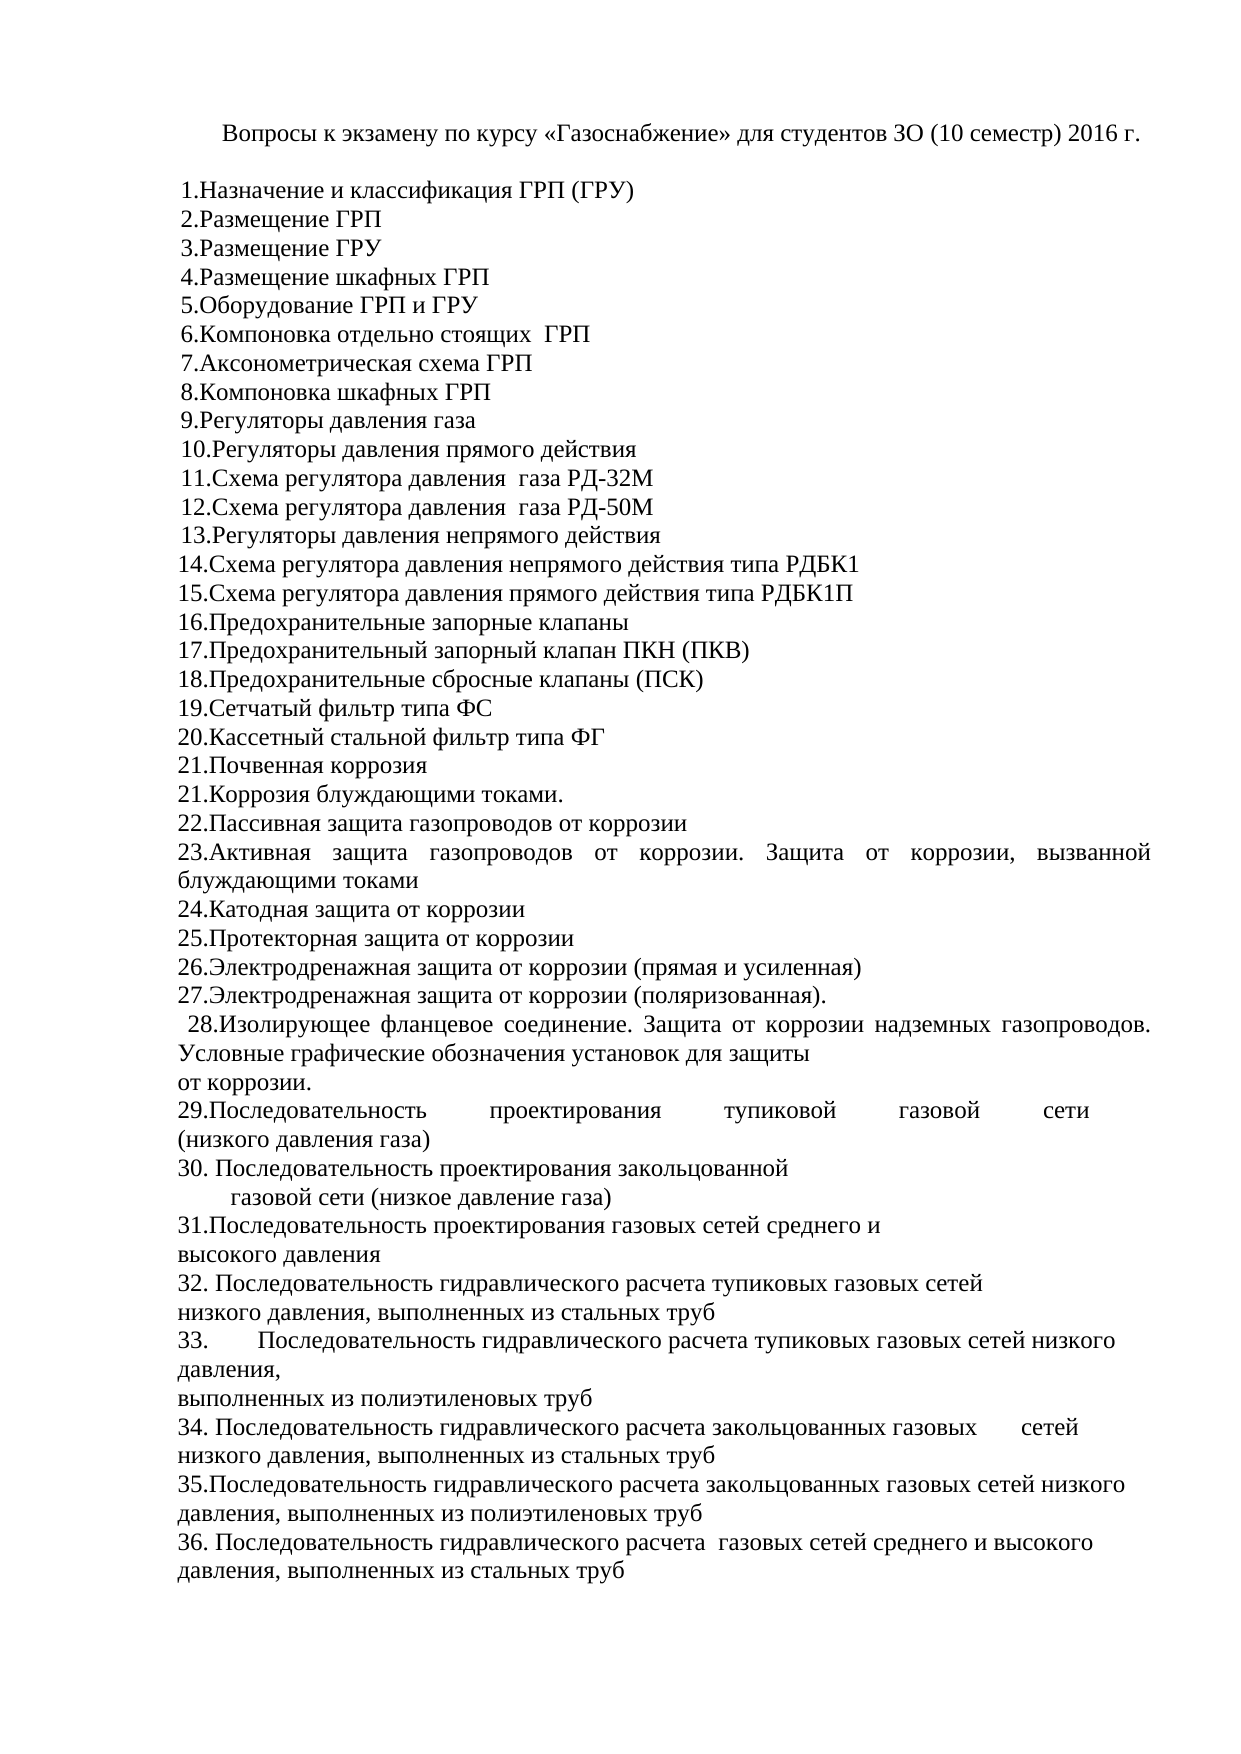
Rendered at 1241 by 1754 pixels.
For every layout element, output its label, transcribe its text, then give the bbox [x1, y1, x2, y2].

text 26.Электродренажная защита от коррозии (прямая и усиленная) [177, 952, 1152, 981]
text 31.Последовательность проектирования газовых сетей среднего и высокого давления [177, 1211, 1152, 1268]
text 20.Кассетный стальной фильтр типа ФГ [177, 722, 1152, 751]
text 12.Схема регулятора давления газа РД-50М [180, 492, 1152, 521]
text 24.Катодная защита от коррозии [177, 894, 1152, 923]
text 17.Предохранительный запорный клапан ПКН (ПКВ) [177, 636, 1152, 664]
text 21.Почвенная коррозия [177, 751, 1152, 779]
text 30. Последовательность проектирования закольцованной газовой сети (низкое давление газа) [177, 1153, 1063, 1211]
text 19.Сетчатый фильтр типа ФС [177, 693, 1152, 722]
text 28.Изолирующее фланцевое соединение. Защита от коррозии надземных газопроводов. Условные графические обозначения установок для защиты [177, 1009, 1152, 1067]
text 16.Предохранительные запорные клапаны [177, 607, 1152, 636]
text 4.Размещение шкафных ГРП [180, 262, 1152, 291]
text от коррозии. [177, 1067, 1152, 1096]
text 6.Компоновка отдельно стоящих ГРП [180, 319, 1152, 348]
text 25.Протекторная защита от коррозии [177, 923, 1152, 952]
text 33. Последовательность гидравлического расчета тупиковых газовых сетей низкого давления, [177, 1326, 1063, 1383]
text 9.Регуляторы давления газа [180, 406, 1152, 434]
text 36. Последовательность гидравлического расчета газовых сетей среднего и высокого давления, выполненных из стальных труб [177, 1527, 1152, 1584]
text 35. Последовательность гидравлического расчета закольцованных газовых сетей низкого давления, выполненных из полиэтиленовых труб [177, 1469, 1152, 1527]
text 7.Аксонометрическая схема ГРП [180, 348, 1152, 377]
text 2.Размещение ГРП [180, 204, 1152, 233]
text 21.Коррозия блуждающими токами. [177, 779, 1152, 808]
text 22.Пассивная защита газопроводов от коррозии [177, 808, 1152, 837]
text 10.Регуляторы давления прямого действия [180, 434, 1152, 463]
text 13.Регуляторы давления непрямого действия [180, 521, 1152, 549]
text 1.Назначение и классификация ГРП (ГРУ) [180, 176, 1152, 204]
text 8.Компоновка шкафных ГРП [180, 377, 1152, 406]
text 5.Оборудование ГРП и ГРУ [180, 291, 1152, 319]
text 18.Предохранительные сбросные клапаны (ПСК) [177, 664, 1152, 693]
text 34. Последовательность гидравлического расчета закольцованных газовых сетей низкого давления, выполненных из стальных труб [177, 1412, 1152, 1469]
text 11.Схема регулятора давления газа РД-32М [180, 463, 1152, 492]
text 23.Активная защита газопроводов от коррозии. Защита от коррозии, вызванной блуждающими токами [177, 837, 1152, 894]
text 14.Схема регулятора давления непрямого действия типа РДБК1 [177, 549, 1152, 578]
text 15.Схема регулятора давления прямого действия типа РДБК1П [177, 578, 1152, 607]
text 32. Последовательность гидравлического расчета тупиковых газовых сетей низкого давления, выполненных из стальных труб [177, 1268, 1063, 1326]
text Вопросы к экзамену по курсу «Газоснабжение» для студентов ЗО (10 семестр) 2016 г. [222, 118, 1152, 147]
text выполненных из полиэтиленовых труб [177, 1383, 1063, 1412]
text 27.Электродренажная защита от коррозии (поляризованная). [177, 981, 1152, 1009]
text 29.Последовательность проектирования тупиковой газовой сети (низкого давления газа) [177, 1096, 1152, 1153]
text 3.Размещение ГРУ [180, 233, 1152, 262]
